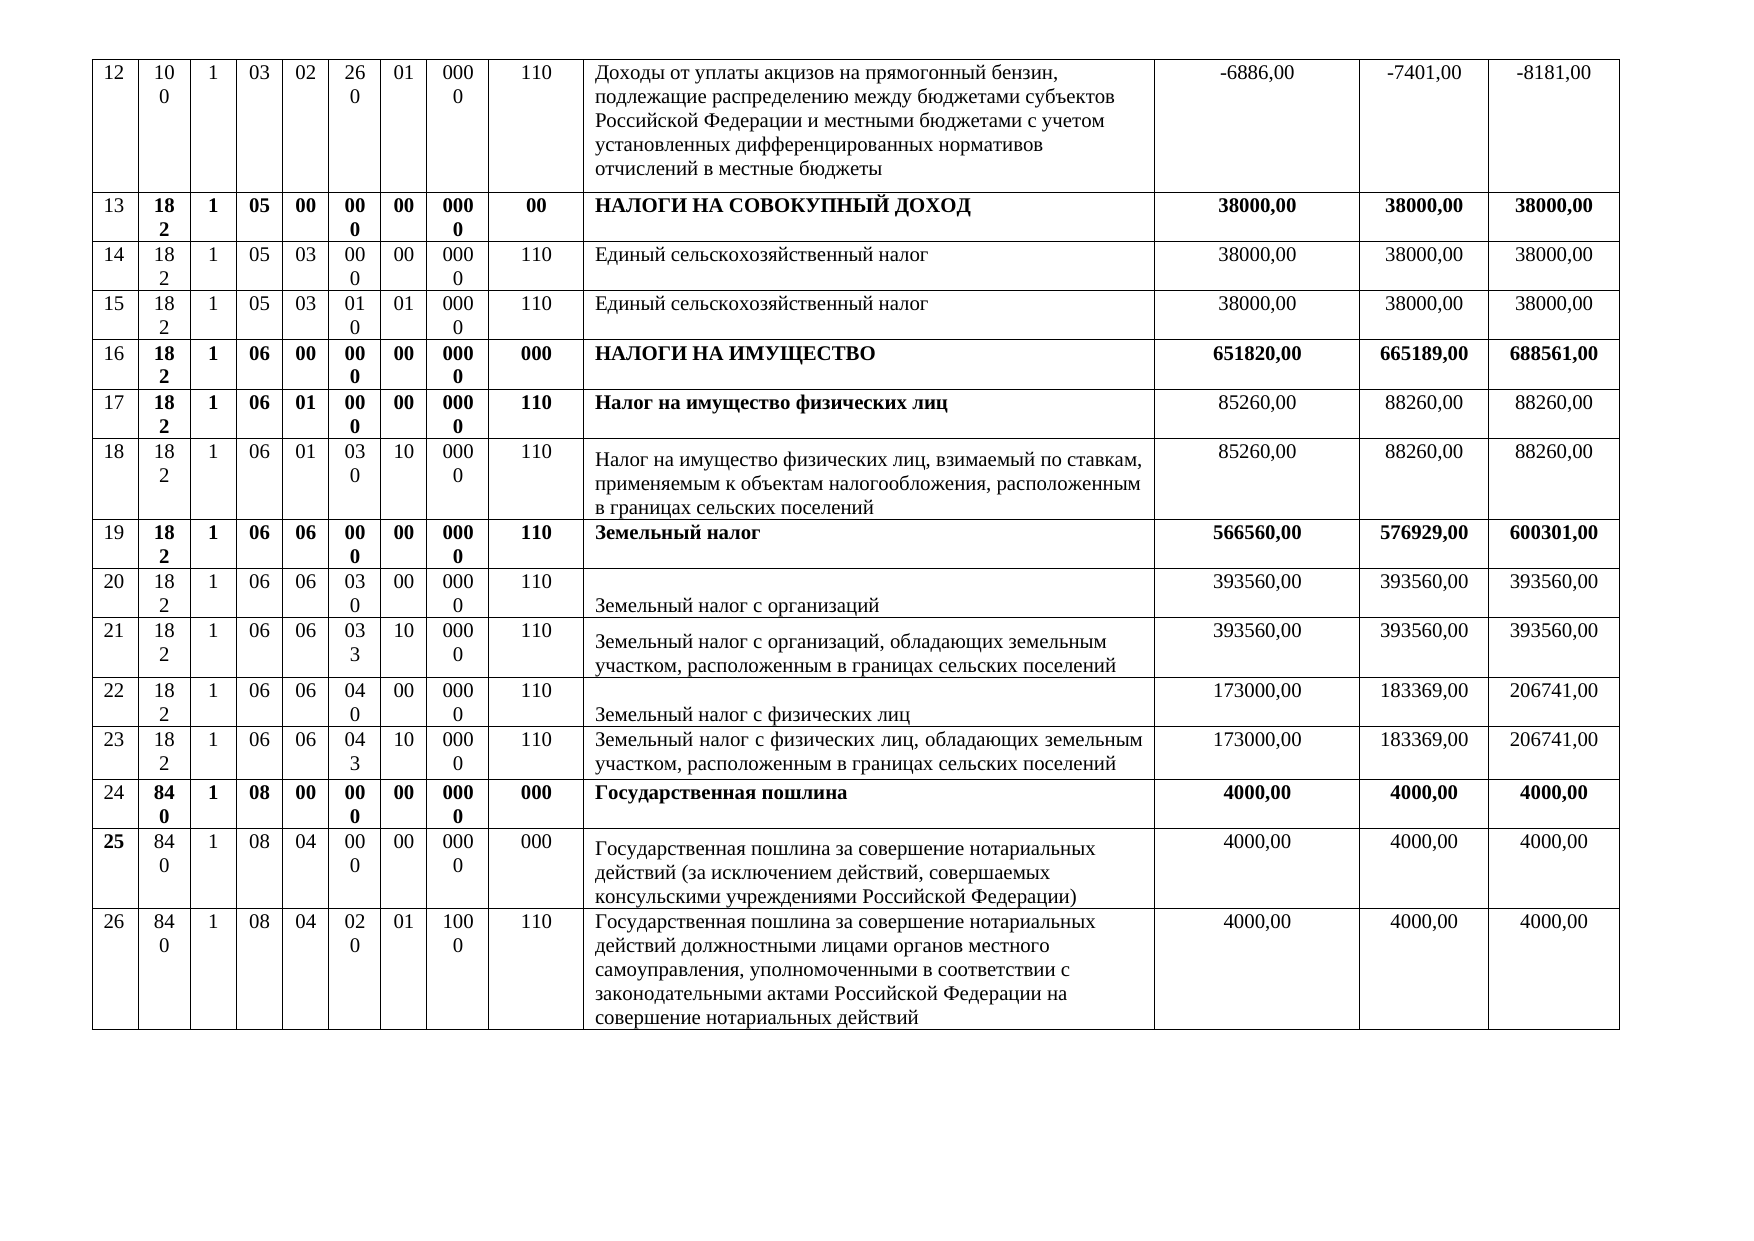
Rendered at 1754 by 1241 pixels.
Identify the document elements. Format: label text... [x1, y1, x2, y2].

table_cell Доходы от уплаты акцизов на прямогонный бензин, подлежащие распределению между бюджетами субъектов Российской Федерации и местными бюджетами с учетом установленных дифференцированных нормативов отчислений в местные бюджеты [584, 60, 1154, 192]
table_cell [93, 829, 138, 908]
table_cell 0000 [427, 390, 488, 438]
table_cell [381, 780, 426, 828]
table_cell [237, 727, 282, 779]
table_cell 110 [489, 520, 583, 568]
table_cell 1 [191, 340, 236, 388]
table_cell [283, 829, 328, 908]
table_cell 1 [191, 291, 236, 339]
table_cell 000 [329, 520, 380, 568]
table_cell 14 [93, 242, 138, 290]
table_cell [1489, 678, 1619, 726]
table_cell 03 [283, 291, 328, 339]
table_cell Налог на имущество физических лиц, взимаемый по ставкам, применяемым к объектам налогообложения, расположенным в границах сельских поселений [584, 439, 1154, 519]
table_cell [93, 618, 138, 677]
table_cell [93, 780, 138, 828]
table_cell 00 [381, 193, 426, 241]
table_cell Земельный налог [584, 520, 1154, 568]
table_cell 1 [191, 60, 236, 192]
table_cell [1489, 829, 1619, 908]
table_cell 19 [93, 520, 138, 568]
table_cell НАЛОГИ НА ИМУЩЕСТВО [584, 340, 1154, 388]
table_cell -8181,00 [1489, 60, 1619, 192]
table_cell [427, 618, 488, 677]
table_cell Единый сельскохозяйственный налог [584, 291, 1154, 339]
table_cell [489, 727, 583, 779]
table_cell 05 [237, 242, 282, 290]
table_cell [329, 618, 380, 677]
table_cell 00 [489, 193, 583, 241]
table_cell 0000 [427, 291, 488, 339]
table_cell -6886,00 [1155, 60, 1359, 192]
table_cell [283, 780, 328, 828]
table_cell 03 [283, 242, 328, 290]
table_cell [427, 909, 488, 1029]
table_cell 88260,00 [1489, 390, 1619, 438]
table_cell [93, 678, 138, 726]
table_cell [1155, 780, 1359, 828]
table_cell 85260,00 [1155, 439, 1359, 519]
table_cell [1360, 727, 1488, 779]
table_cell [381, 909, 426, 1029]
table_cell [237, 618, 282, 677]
table_cell 0000 [427, 569, 488, 617]
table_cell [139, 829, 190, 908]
table_cell 576929,00 [1360, 520, 1488, 568]
table_cell 000 [489, 340, 583, 388]
table_cell 38000,00 [1155, 193, 1359, 241]
table_cell 38000,00 [1489, 242, 1619, 290]
table_cell 0000 [427, 193, 488, 241]
table_cell 00 [381, 569, 426, 617]
table_cell 02 [283, 60, 328, 192]
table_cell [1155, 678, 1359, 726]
table_cell 06 [237, 439, 282, 519]
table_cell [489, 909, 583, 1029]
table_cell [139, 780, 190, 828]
table_cell 000 [329, 193, 380, 241]
table_cell 06 [283, 520, 328, 568]
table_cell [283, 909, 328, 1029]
table_cell 651820,00 [1155, 340, 1359, 388]
table_cell 06 [237, 569, 282, 617]
table_cell 05 [237, 193, 282, 241]
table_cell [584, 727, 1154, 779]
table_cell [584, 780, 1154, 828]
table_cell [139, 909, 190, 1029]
table_cell 1 [191, 242, 236, 290]
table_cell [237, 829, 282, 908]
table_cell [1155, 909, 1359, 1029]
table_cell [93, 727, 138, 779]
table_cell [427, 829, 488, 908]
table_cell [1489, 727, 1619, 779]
table_cell НАЛОГИ НА СОВОКУПНЫЙ ДОХОД [584, 193, 1154, 241]
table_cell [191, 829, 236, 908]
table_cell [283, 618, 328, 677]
table_cell 000 [329, 242, 380, 290]
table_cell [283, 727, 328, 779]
table_cell 38000,00 [1489, 193, 1619, 241]
table_cell 01 [381, 60, 426, 192]
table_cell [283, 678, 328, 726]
table_cell 110 [489, 60, 583, 192]
table_cell 566560,00 [1155, 520, 1359, 568]
table_cell 030 [329, 439, 380, 519]
table_cell 1 [191, 520, 236, 568]
table_cell 182 [139, 439, 190, 519]
table_cell 00 [381, 242, 426, 290]
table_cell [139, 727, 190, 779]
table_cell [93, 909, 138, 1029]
table_cell 030 [329, 569, 380, 617]
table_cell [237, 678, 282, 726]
table_cell 0000 [427, 520, 488, 568]
table_cell 18 [93, 439, 138, 519]
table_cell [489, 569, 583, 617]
table_cell 12 [93, 60, 138, 192]
table_cell 665189,00 [1360, 340, 1488, 388]
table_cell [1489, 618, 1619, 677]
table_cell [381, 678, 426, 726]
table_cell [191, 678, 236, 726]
table_cell 0000 [427, 242, 488, 290]
table_cell 38000,00 [1360, 291, 1488, 339]
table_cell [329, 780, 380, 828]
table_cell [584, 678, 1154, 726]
table_cell 182 [139, 569, 190, 617]
table_cell 16 [93, 340, 138, 388]
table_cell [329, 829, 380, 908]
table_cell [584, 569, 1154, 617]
table_cell 000 [329, 340, 380, 388]
table_cell 000 [329, 390, 380, 438]
table_cell 85260,00 [1155, 390, 1359, 438]
table_cell 03 [237, 60, 282, 192]
table_cell 06 [237, 390, 282, 438]
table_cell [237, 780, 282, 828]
table_cell 88260,00 [1360, 439, 1488, 519]
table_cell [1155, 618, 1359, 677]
table_cell 15 [93, 291, 138, 339]
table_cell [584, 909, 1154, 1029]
table_cell 20 [93, 569, 138, 617]
table_cell 06 [237, 340, 282, 388]
table_cell 01 [283, 390, 328, 438]
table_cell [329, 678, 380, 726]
table_cell 1 [191, 569, 236, 617]
table_cell 1 [191, 439, 236, 519]
table_cell 88260,00 [1489, 439, 1619, 519]
table_cell 38000,00 [1360, 242, 1488, 290]
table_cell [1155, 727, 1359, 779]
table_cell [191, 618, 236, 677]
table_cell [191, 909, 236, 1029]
table_cell 1 [191, 390, 236, 438]
table_cell 06 [283, 569, 328, 617]
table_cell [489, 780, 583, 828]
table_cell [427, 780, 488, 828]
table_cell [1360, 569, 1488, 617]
table_cell 182 [139, 242, 190, 290]
table_cell 38000,00 [1489, 291, 1619, 339]
table_cell 600301,00 [1489, 520, 1619, 568]
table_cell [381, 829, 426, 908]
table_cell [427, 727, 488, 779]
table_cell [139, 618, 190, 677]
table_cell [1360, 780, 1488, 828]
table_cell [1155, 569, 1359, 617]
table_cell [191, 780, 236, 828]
table_cell 110 [489, 439, 583, 519]
table_cell -7401,00 [1360, 60, 1488, 192]
table_cell 010 [329, 291, 380, 339]
table_cell 688561,00 [1489, 340, 1619, 388]
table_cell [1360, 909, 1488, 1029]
table_cell 110 [489, 291, 583, 339]
table_cell 88260,00 [1360, 390, 1488, 438]
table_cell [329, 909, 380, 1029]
table_cell 10 [381, 439, 426, 519]
table_cell 00 [283, 193, 328, 241]
table_cell 06 [237, 520, 282, 568]
table_cell 110 [489, 390, 583, 438]
table_cell Налог на имущество физических лиц [584, 390, 1154, 438]
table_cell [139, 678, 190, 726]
table_cell 182 [139, 520, 190, 568]
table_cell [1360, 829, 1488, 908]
table_cell 17 [93, 390, 138, 438]
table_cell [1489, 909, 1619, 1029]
table_cell 1 [191, 193, 236, 241]
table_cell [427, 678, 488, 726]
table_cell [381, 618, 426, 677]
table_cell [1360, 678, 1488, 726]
table_cell 110 [489, 242, 583, 290]
table_cell 38000,00 [1155, 291, 1359, 339]
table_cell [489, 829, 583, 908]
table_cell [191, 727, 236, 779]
table_cell 38000,00 [1360, 193, 1488, 241]
table_cell 00 [381, 340, 426, 388]
table_cell 01 [381, 291, 426, 339]
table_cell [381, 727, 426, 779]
table_cell Единый сельскохозяйственный налог [584, 242, 1154, 290]
table_cell 01 [283, 439, 328, 519]
table_cell 0000 [427, 439, 488, 519]
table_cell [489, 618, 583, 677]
table_cell 100 [139, 60, 190, 192]
table_cell 38000,00 [1155, 242, 1359, 290]
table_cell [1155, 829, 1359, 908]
table_cell 00 [381, 390, 426, 438]
table_cell 0000 [427, 340, 488, 388]
table_cell 182 [139, 390, 190, 438]
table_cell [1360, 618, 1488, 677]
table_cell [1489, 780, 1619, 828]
table_cell 00 [283, 340, 328, 388]
table_cell 182 [139, 340, 190, 388]
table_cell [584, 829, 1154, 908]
table_cell 13 [93, 193, 138, 241]
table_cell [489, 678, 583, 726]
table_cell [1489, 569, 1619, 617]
table_cell 182 [139, 291, 190, 339]
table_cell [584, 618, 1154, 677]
table_cell 05 [237, 291, 282, 339]
table_cell 182 [139, 193, 190, 241]
table_cell 00 [381, 520, 426, 568]
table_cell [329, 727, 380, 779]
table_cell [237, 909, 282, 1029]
table_cell 0000 [427, 60, 488, 192]
table_cell 260 [329, 60, 380, 192]
